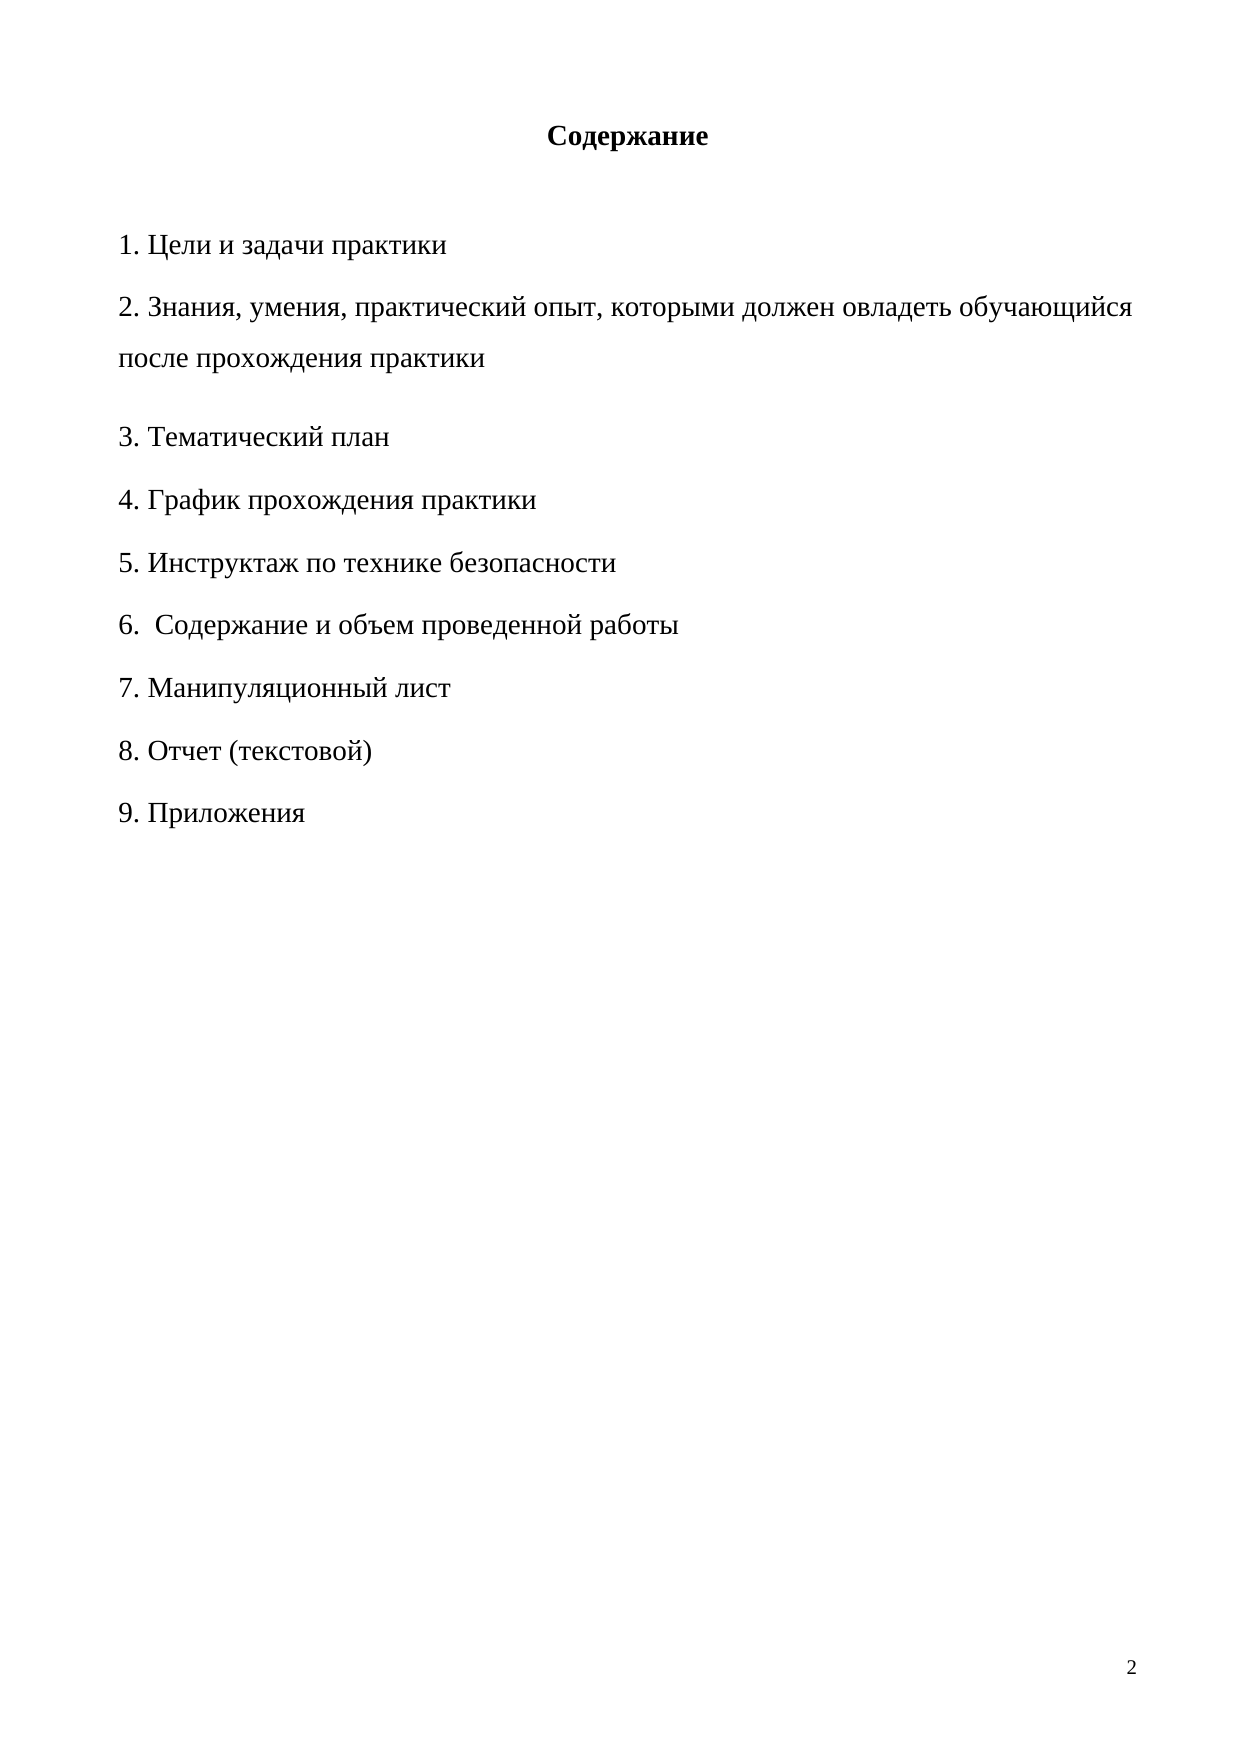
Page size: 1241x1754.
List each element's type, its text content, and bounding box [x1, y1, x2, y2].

text 7. Манипуляционный лист [118, 670, 1137, 704]
text 3. Тематический план [118, 419, 1137, 453]
text Содержание [118, 118, 1137, 152]
text 6. Содержание и объем проведенной работы [118, 607, 1137, 641]
text 9. Приложения [118, 796, 1137, 829]
text 8. Отчет (текстовой) [118, 733, 1137, 766]
text 4. График прохождения практики [118, 482, 1137, 516]
text 1. Цели и задачи практики [118, 227, 1137, 260]
text 2. Знания, умения, практический опыт, которыми должен овладеть обучающийся после прохождения практики [118, 289, 1137, 373]
text 5. Инструктаж по технике безопасности [118, 545, 1137, 578]
